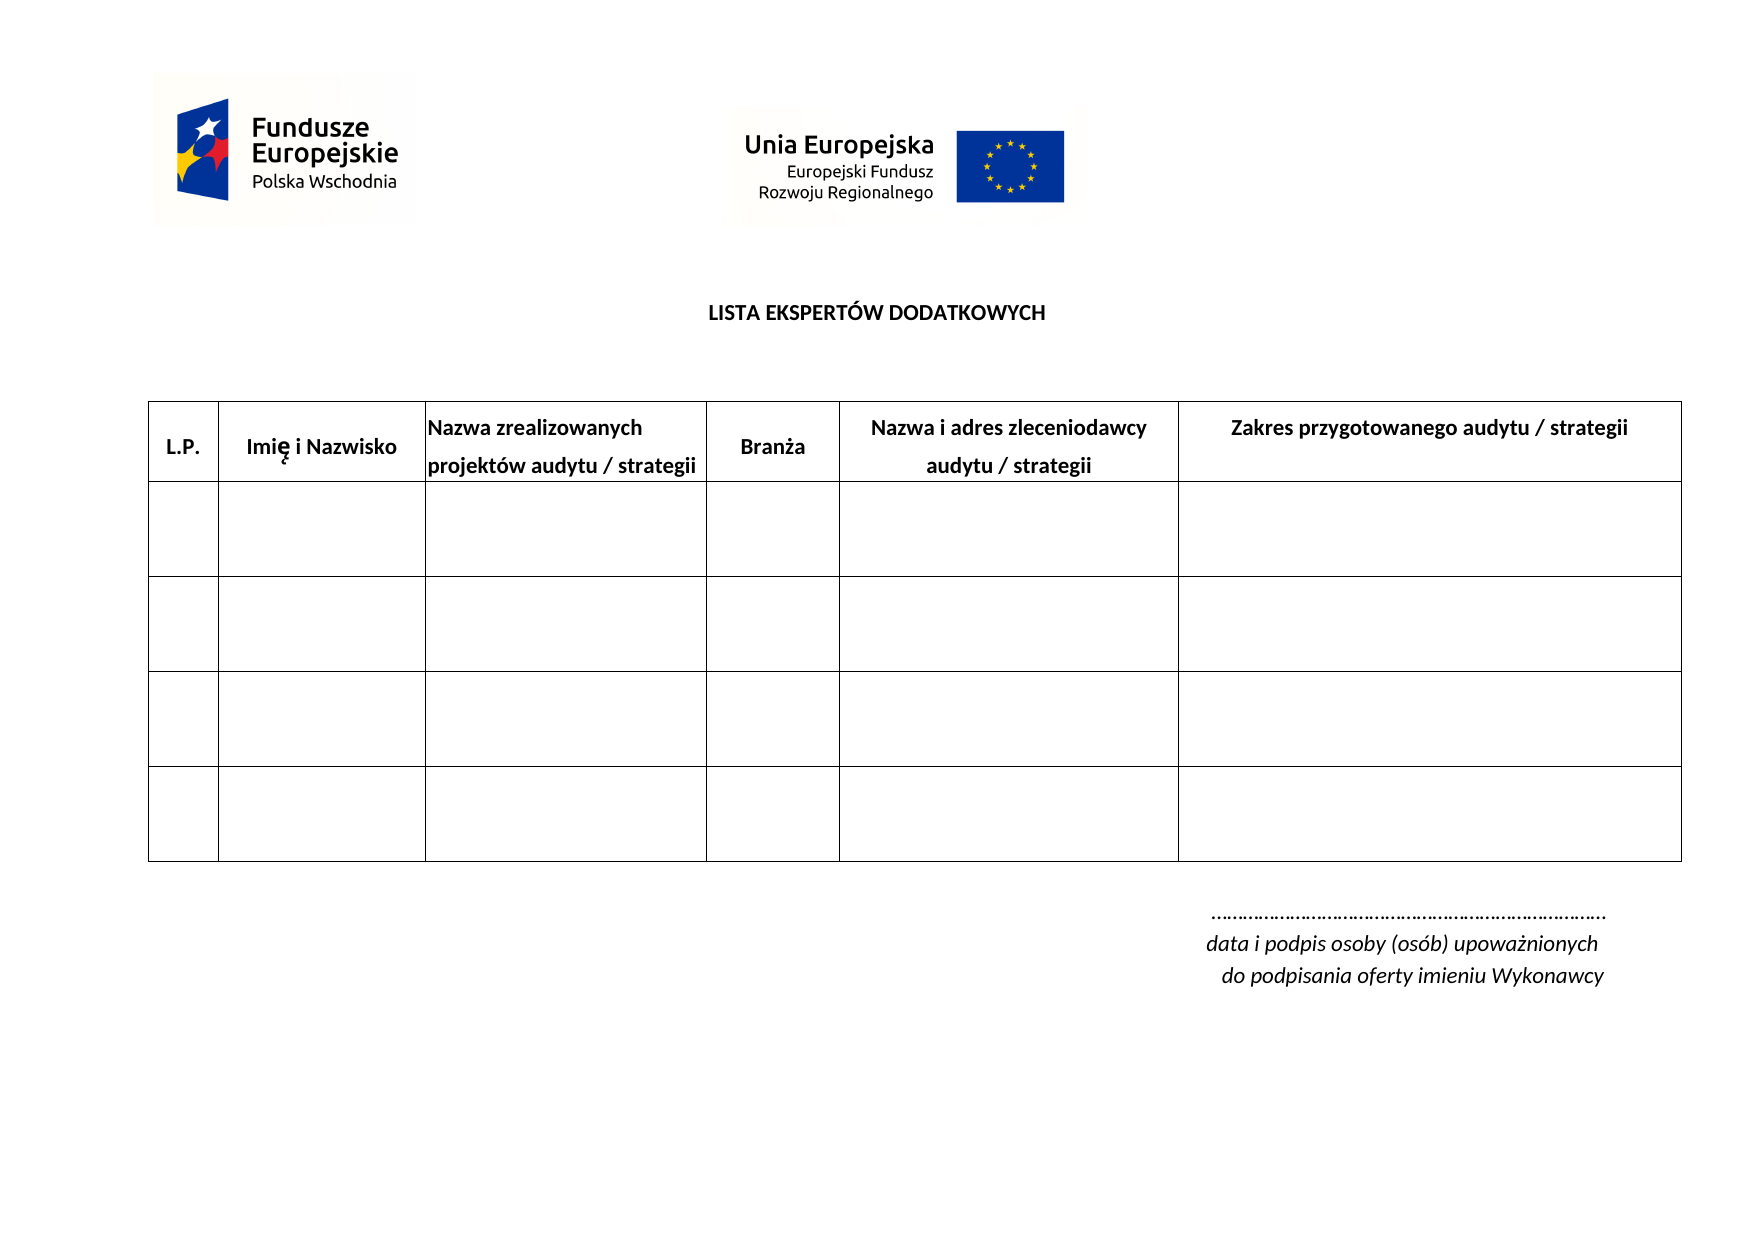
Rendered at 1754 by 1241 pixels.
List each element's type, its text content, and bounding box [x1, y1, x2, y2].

table_cell [149, 482, 218, 576]
table_cell [707, 482, 839, 576]
text LISTA EKSPERTÓW DODATKOWYCH [148, 288, 1606, 326]
table_cell [1179, 767, 1681, 861]
table_cell [219, 577, 425, 671]
text data i podpis osoby (osób) upoważnionych do podpisania oferty imieniu Wykonawcy [149, 929, 1606, 990]
table_header L.P. [149, 402, 218, 481]
table_cell [840, 482, 1178, 576]
table_cell [219, 672, 425, 766]
table_cell [149, 577, 218, 671]
table_cell [707, 577, 839, 671]
table_cell [707, 672, 839, 766]
table_cell [149, 767, 218, 861]
table_cell [219, 767, 425, 861]
table_cell [426, 482, 706, 576]
table_cell [426, 672, 706, 766]
table_header Zakres przygotowanego audytu / strategii [1179, 402, 1681, 481]
table_header Nazwa i adres zleceniodawcy audytu / strategii [840, 402, 1178, 481]
table_header Imię̨ i Nazwisko [219, 402, 425, 481]
table_cell [426, 577, 706, 671]
table_cell [1179, 672, 1681, 766]
table_cell [840, 767, 1178, 861]
table_cell [149, 672, 218, 766]
table_cell [1179, 577, 1681, 671]
table_cell [707, 767, 839, 861]
table_header Nazwa zrealizowanych projektów audytu / strategii [426, 402, 706, 481]
table_header Branża [707, 402, 839, 481]
table_cell [840, 672, 1178, 766]
picture [152, 73, 423, 226]
table_cell [426, 767, 706, 861]
table_cell [840, 577, 1178, 671]
table_cell [219, 482, 425, 576]
table_cell [1179, 482, 1681, 576]
text ………………………………………………………………… [149, 897, 1606, 925]
picture [722, 107, 1088, 226]
